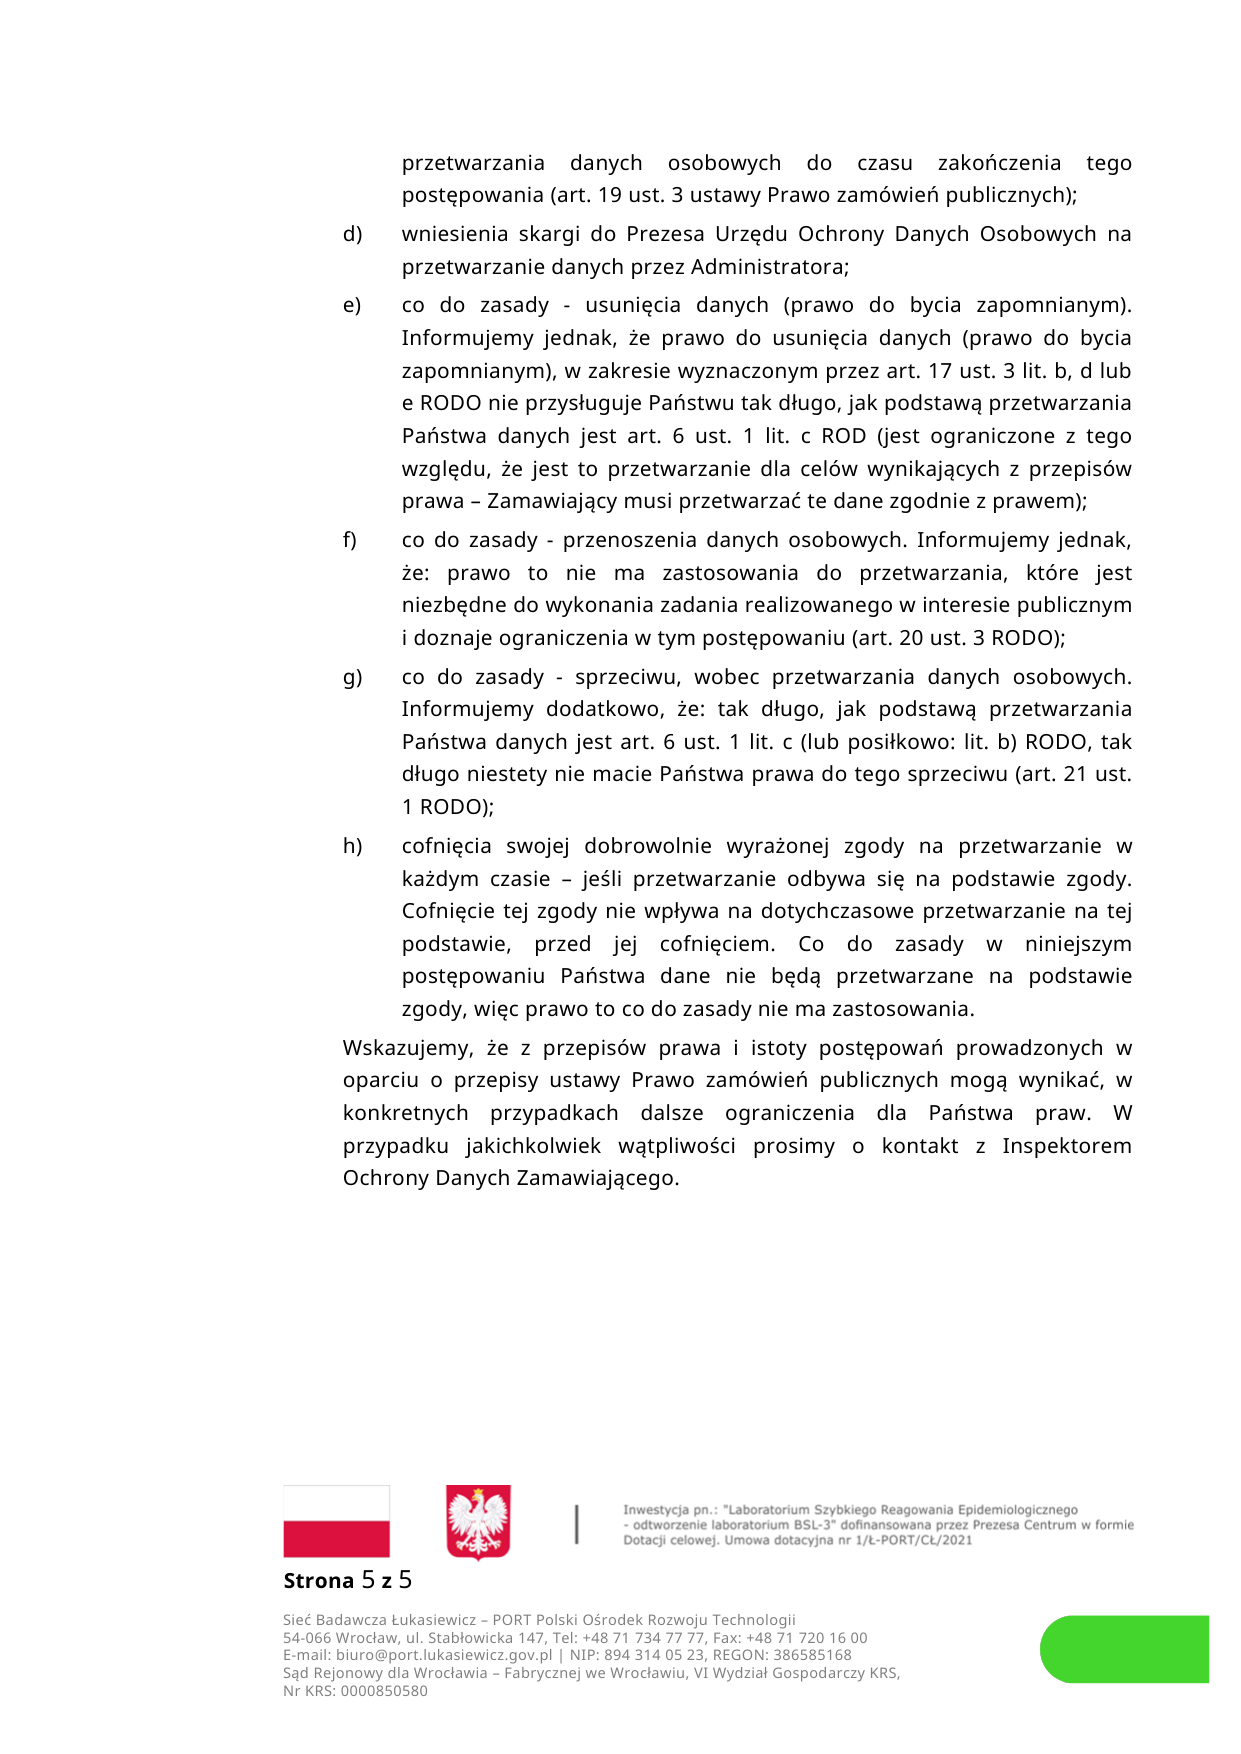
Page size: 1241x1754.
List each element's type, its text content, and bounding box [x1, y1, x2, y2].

list co do zasady - usunięcia danych (prawo do bycia zapomnianym). Informujemy jednak, że prawo do usunięcia danych (prawo do bycia zapomnianym), w zakresie wyznaczonym przez art. 17 ust. 3 lit. b, d lub e RODO nie przysługuje Państwu tak długo, jak podstawą przetwarzania Państwa danych jest art. 6 ust. 1 lit. c ROD (jest ograniczone z tego względu, że jest to przetwarzanie dla celów wynikających z przepisów prawa – Zamawiający musi przetwarzać te dane zgodnie z prawem); [343, 291, 1134, 515]
list co do zasady - sprzeciwu, wobec przetwarzania danych osobowych. Informujemy dodatkowo, że: tak długo, jak podstawą przetwarzania Państwa danych jest art. 6 ust. 1 lit. c (lub posiłkowo: lit. b) RODO, tak długo niestety nie macie Państwa prawa do tego sprzeciwu (art. 21 ust. 1 RODO); [343, 662, 1134, 821]
list cofnięcia swojej dobrowolnie wyrażonej zgody na przetwarzanie w każdym czasie – jeśli przetwarzanie odbywa się na podstawie zgody. Cofnięcie tej zgody nie wpływa na dotychczasowe przetwarzanie na tej podstawie, przed jej cofnięciem. Co do zasady w niniejszym postępowaniu Państwa dane nie będą przetwarzane na podstawie zgody, więc prawo to co do zasady nie ma zastosowania. [343, 831, 1134, 1022]
picture [283, 1485, 1134, 1562]
list co do zasady - przenoszenia danych osobowych. Informujemy jednak, że: prawo to nie ma zastosowania do przetwarzania, które jest niezbędne do wykonania zadania realizowanego w interesie publicznym i doznaje ograniczenia w tym postępowaniu (art. 20 ust. 3 RODO); [343, 525, 1134, 651]
picture [1036, 1611, 1239, 1752]
list wniesienia skargi do Prezesa Urzędu Ochrony Danych Osobowych na przetwarzanie danych przez Administratora; [343, 219, 1134, 280]
text Wskazujemy, że z przepisów prawa i istoty postępowań prowadzonych w oparciu o przepisy ustawy Prawo zamówień publicznych mogą wynikać, w konkretnych przypadkach dalsze ograniczenia dla Państwa praw. W przypadku jakichkolwiek wątpliwości prosimy o kontakt z Inspektorem Ochrony Danych Zamawiającego. [343, 1033, 1134, 1192]
